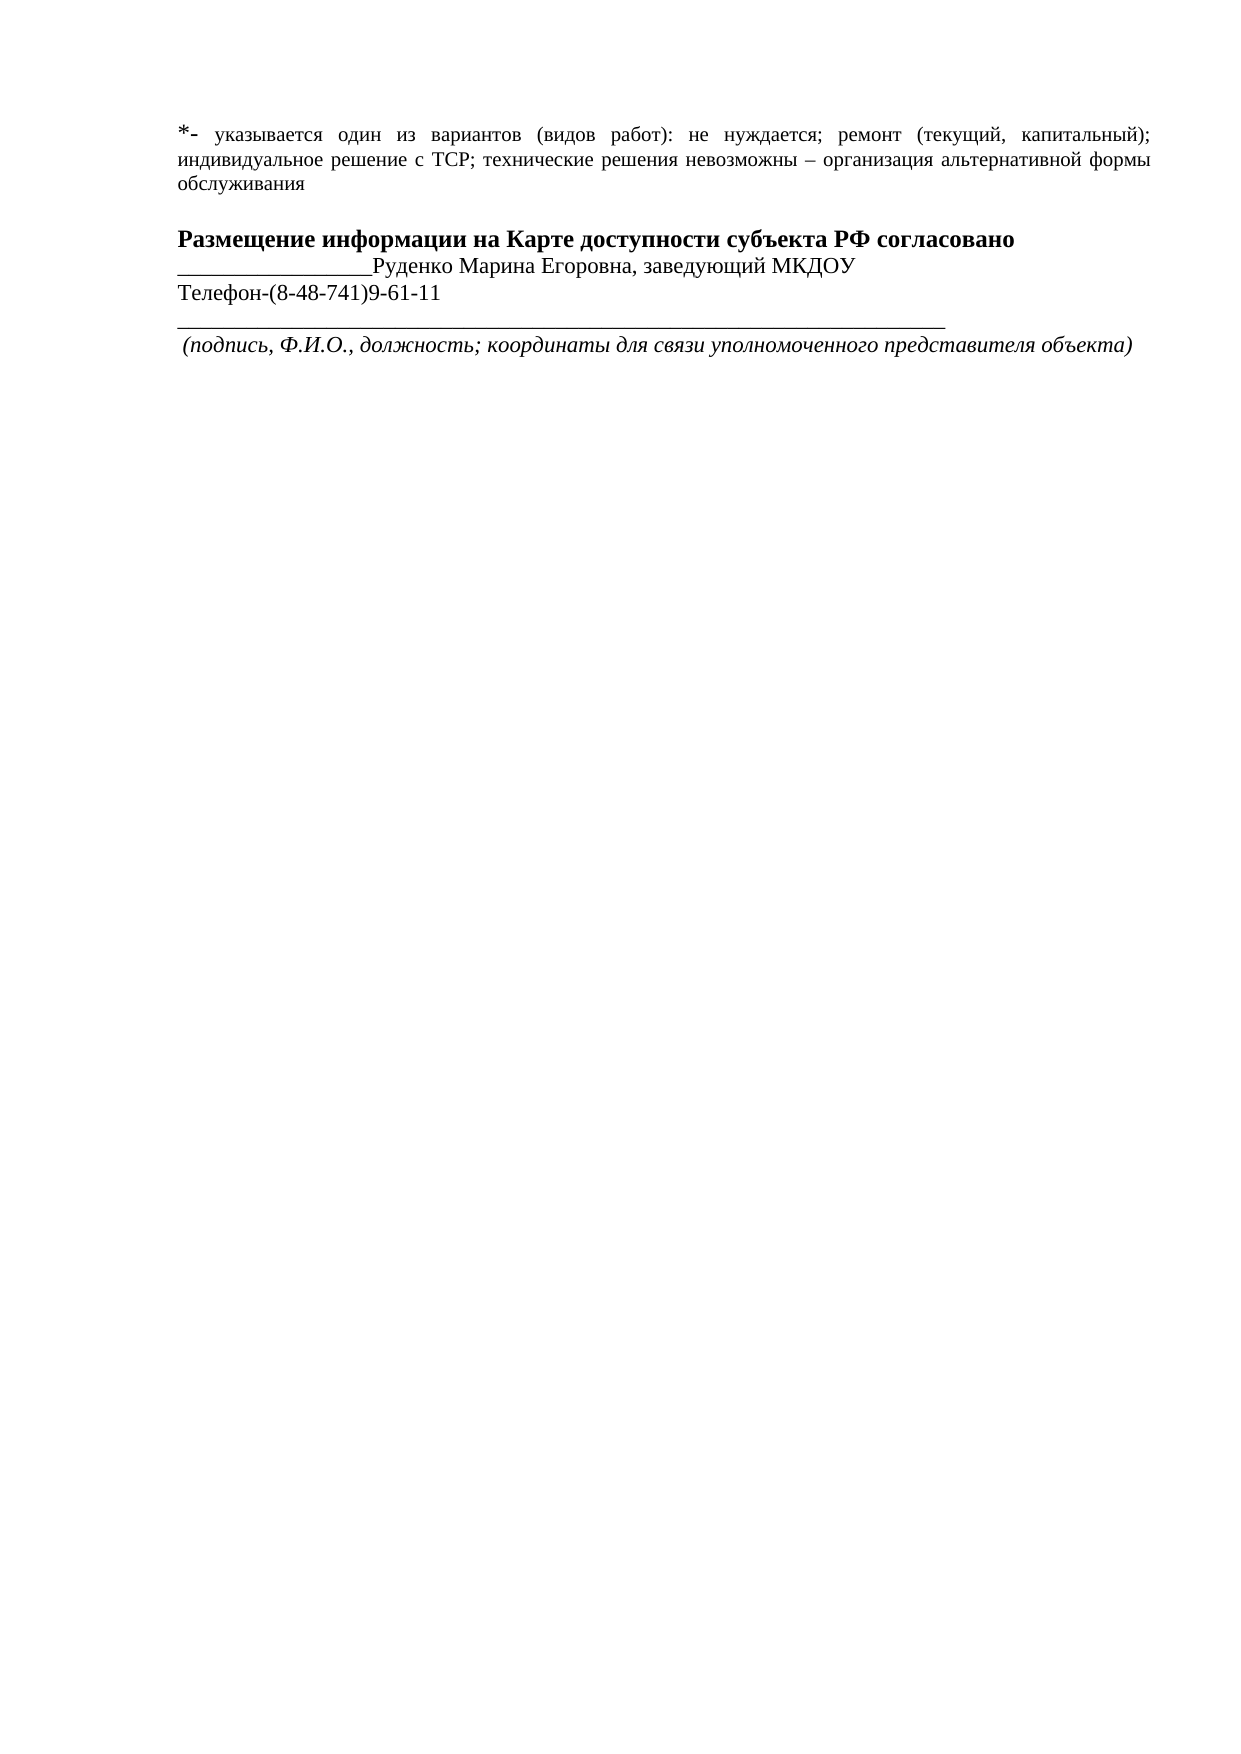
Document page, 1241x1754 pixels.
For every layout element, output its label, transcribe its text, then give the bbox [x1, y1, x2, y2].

text Телефон-(8-48-741)9-61-11 ___________________________________________________________________ [177, 279, 1152, 332]
text _________________Руденко Марина Егоровна, заведующий МКДОУ [177, 252, 1152, 279]
text Размещение информации на Карте доступности субъекта РФ согласовано [177, 224, 1152, 252]
text *- указывается один из вариантов (видов работ): не нуждается; ремонт (текущий, капитальный); индивидуальное решение с ТСР; технические решения невозможны – организация альтернативной формы обслуживания [177, 118, 1152, 195]
text (подпись, Ф.И.О., должность; координаты для связи уполномоченного представителя объекта) [177, 332, 1152, 358]
